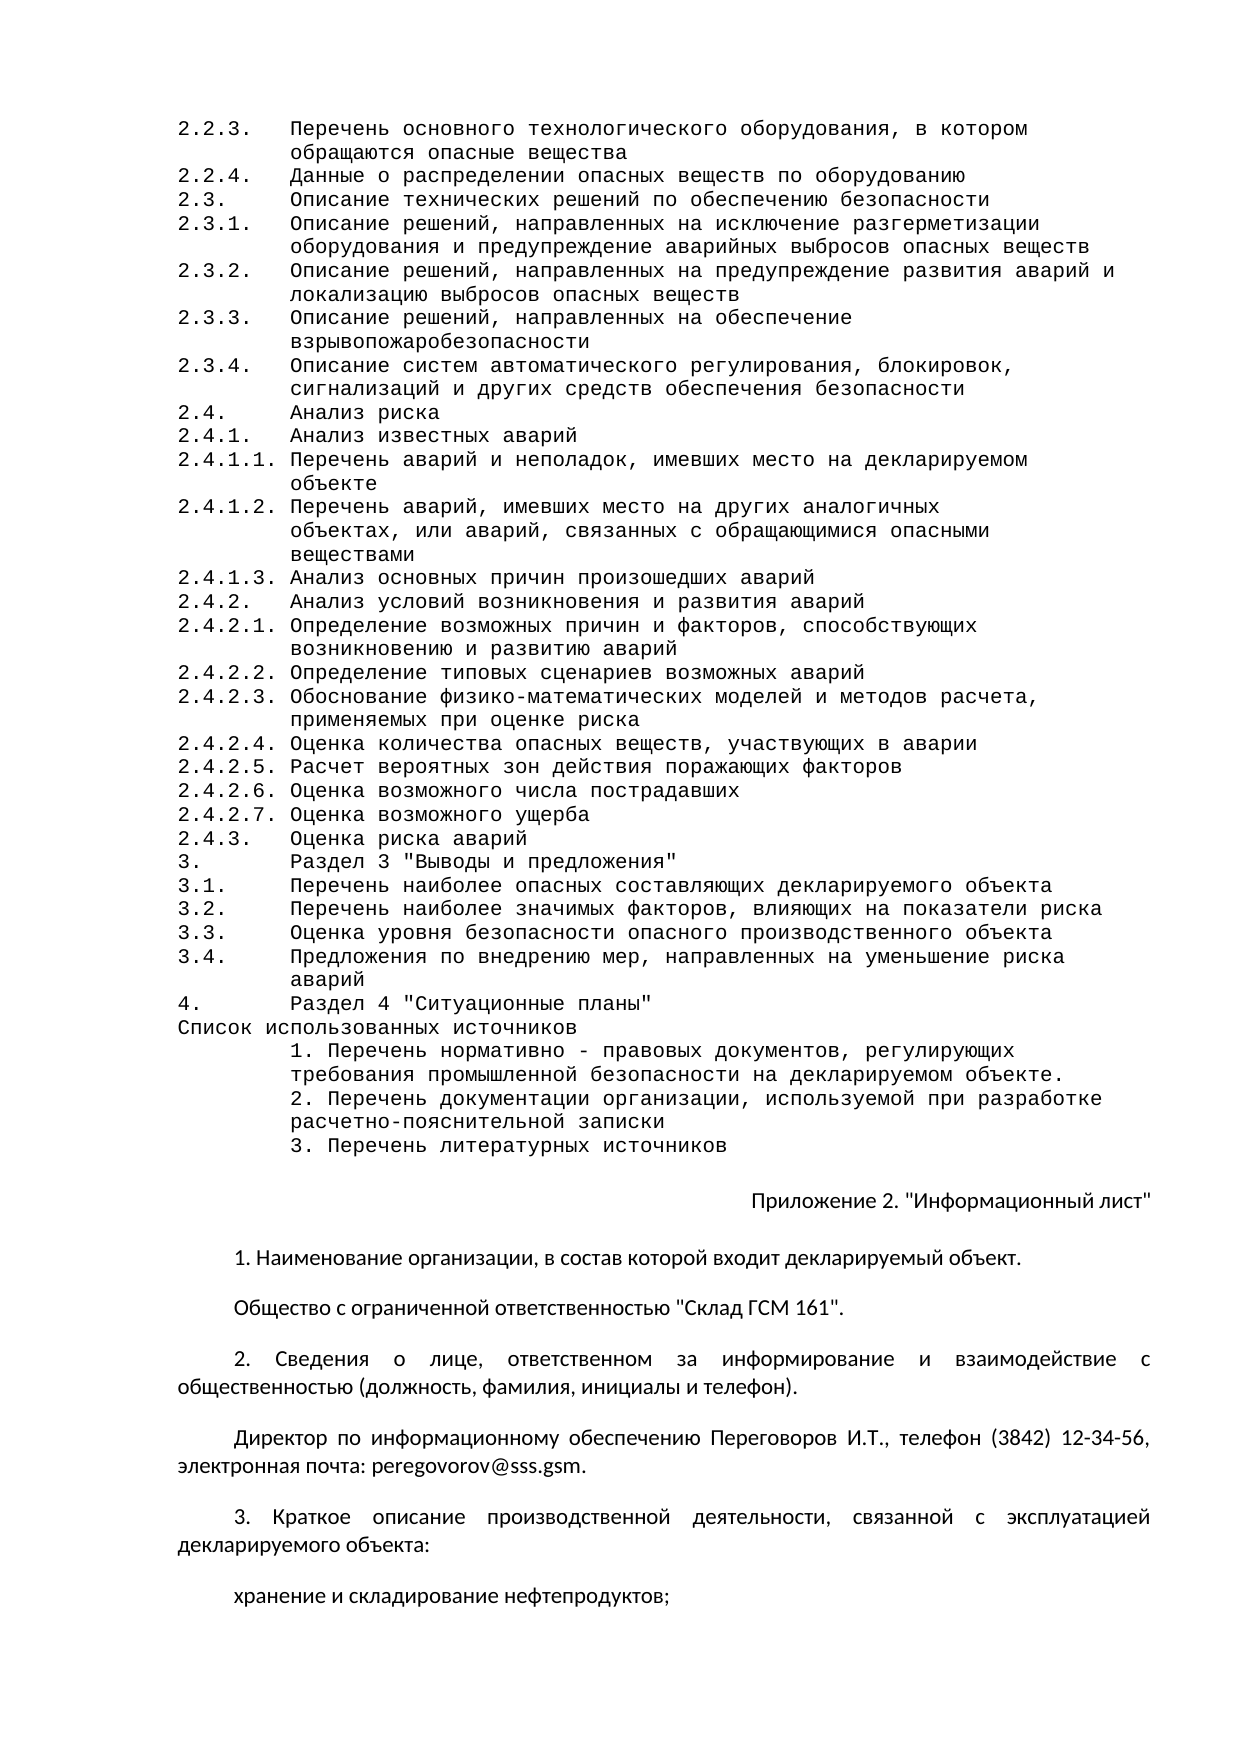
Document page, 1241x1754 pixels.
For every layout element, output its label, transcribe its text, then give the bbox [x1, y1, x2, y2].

text требования промышленной безопасности на декларируемом объекте. [177, 1064, 1152, 1088]
text сигнализаций и других средств обеспечения безопасности [177, 378, 1152, 402]
text 3. Перечень литературных источников [177, 1135, 1152, 1158]
text аварий [177, 969, 1152, 993]
text 2.4.1.3. Анализ основных причин произошедших аварий [177, 567, 1152, 591]
text 2.4.2.5. Расчет вероятных зон действия поражающих факторов [177, 757, 1152, 780]
text 2.3.4. Описание систем автоматического регулирования, блокировок, [177, 354, 1152, 378]
text 1. Наименование организации, в состав которой входит декларируемый объект. [177, 1243, 1152, 1271]
text взрывопожаробезопасности [177, 331, 1152, 354]
text 3.4. Предложения по внедрению мер, направленных на уменьшение риска [177, 946, 1152, 969]
text обращаются опасные вещества [177, 142, 1152, 165]
text 2.4.2. Анализ условий возникновения и развития аварий [177, 591, 1152, 615]
text 2.4.1.1. Перечень аварий и неполадок, имевших место на декларируемом [177, 449, 1152, 473]
text веществами [177, 544, 1152, 567]
text 2.3.2. Описание решений, направленных на предупреждение развития аварий и [177, 260, 1152, 284]
text 2.4.1.2. Перечень аварий, имевших место на других аналогичных [177, 496, 1152, 520]
text 4. Раздел 4 "Ситуационные планы" [177, 993, 1152, 1017]
text возникновению и развитию аварий [177, 638, 1152, 662]
text 2.2.4. Данные о распределении опасных веществ по оборудованию [177, 165, 1152, 189]
text 2. Сведения о лице, ответственном за информирование и взаимодействие с общественностью (должность, фамилия, инициалы и телефон). [177, 1344, 1152, 1401]
text применяемых при оценке риска [177, 709, 1152, 733]
text локализацию выбросов опасных веществ [177, 284, 1152, 307]
text 1. Перечень нормативно - правовых документов, регулирующих [177, 1040, 1152, 1064]
text 2.3.1. Описание решений, направленных на исключение разгерметизации [177, 213, 1152, 236]
text хранение и складирование нефтепродуктов; [177, 1581, 1152, 1609]
text 2.3. Описание технических решений по обеспечению безопасности [177, 189, 1152, 213]
text 2.4.2.7. Оценка возможного ущерба [177, 804, 1152, 827]
text объекте [177, 473, 1152, 496]
text 3.2. Перечень наиболее значимых факторов, влияющих на показатели риска [177, 898, 1152, 922]
text 2. Перечень документации организации, используемой при разработке [177, 1088, 1152, 1111]
text 2.4.2.2. Определение типовых сценариев возможных аварий [177, 662, 1152, 686]
text 3.3. Оценка уровня безопасности опасного производственного объекта [177, 922, 1152, 946]
text 2.4.3. Оценка риска аварий [177, 827, 1152, 851]
text расчетно-пояснительной записки [177, 1111, 1152, 1135]
text Список использованных источников [177, 1017, 1152, 1040]
text Общество с ограниченной ответственностью "Склад ГСМ 161". [177, 1293, 1152, 1322]
text 2.4.2.6. Оценка возможного числа пострадавших [177, 780, 1152, 804]
text Приложение 2. "Информационный лист" [177, 1187, 1152, 1214]
text оборудования и предупреждение аварийных выбросов опасных веществ [177, 236, 1152, 260]
text 3.1. Перечень наиболее опасных составляющих декларируемого объекта [177, 875, 1152, 898]
text 3. Раздел 3 "Выводы и предложения" [177, 851, 1152, 875]
text 2.4.1. Анализ известных аварий [177, 426, 1152, 449]
text объектах, или аварий, связанных с обращающимися опасными [177, 520, 1152, 544]
text 2.4.2.4. Оценка количества опасных веществ, участвующих в аварии [177, 733, 1152, 757]
text 2.4. Анализ риска [177, 402, 1152, 426]
text 2.4.2.1. Определение возможных причин и факторов, способствующих [177, 615, 1152, 638]
text Директор по информационному обеспечению Переговоров И.Т., телефон (3842) 12-34-56, электронная почта: peregovorov@sss.gsm. [177, 1423, 1152, 1479]
text 3. Краткое описание производственной деятельности, связанной с эксплуатацией декларируемого объекта: [177, 1502, 1152, 1558]
text 2.4.2.3. Обоснование физико-математических моделей и методов расчета, [177, 686, 1152, 709]
text 2.3.3. Описание решений, направленных на обеспечение [177, 307, 1152, 331]
text 2.2.3. Перечень основного технологического оборудования, в котором [177, 118, 1152, 142]
